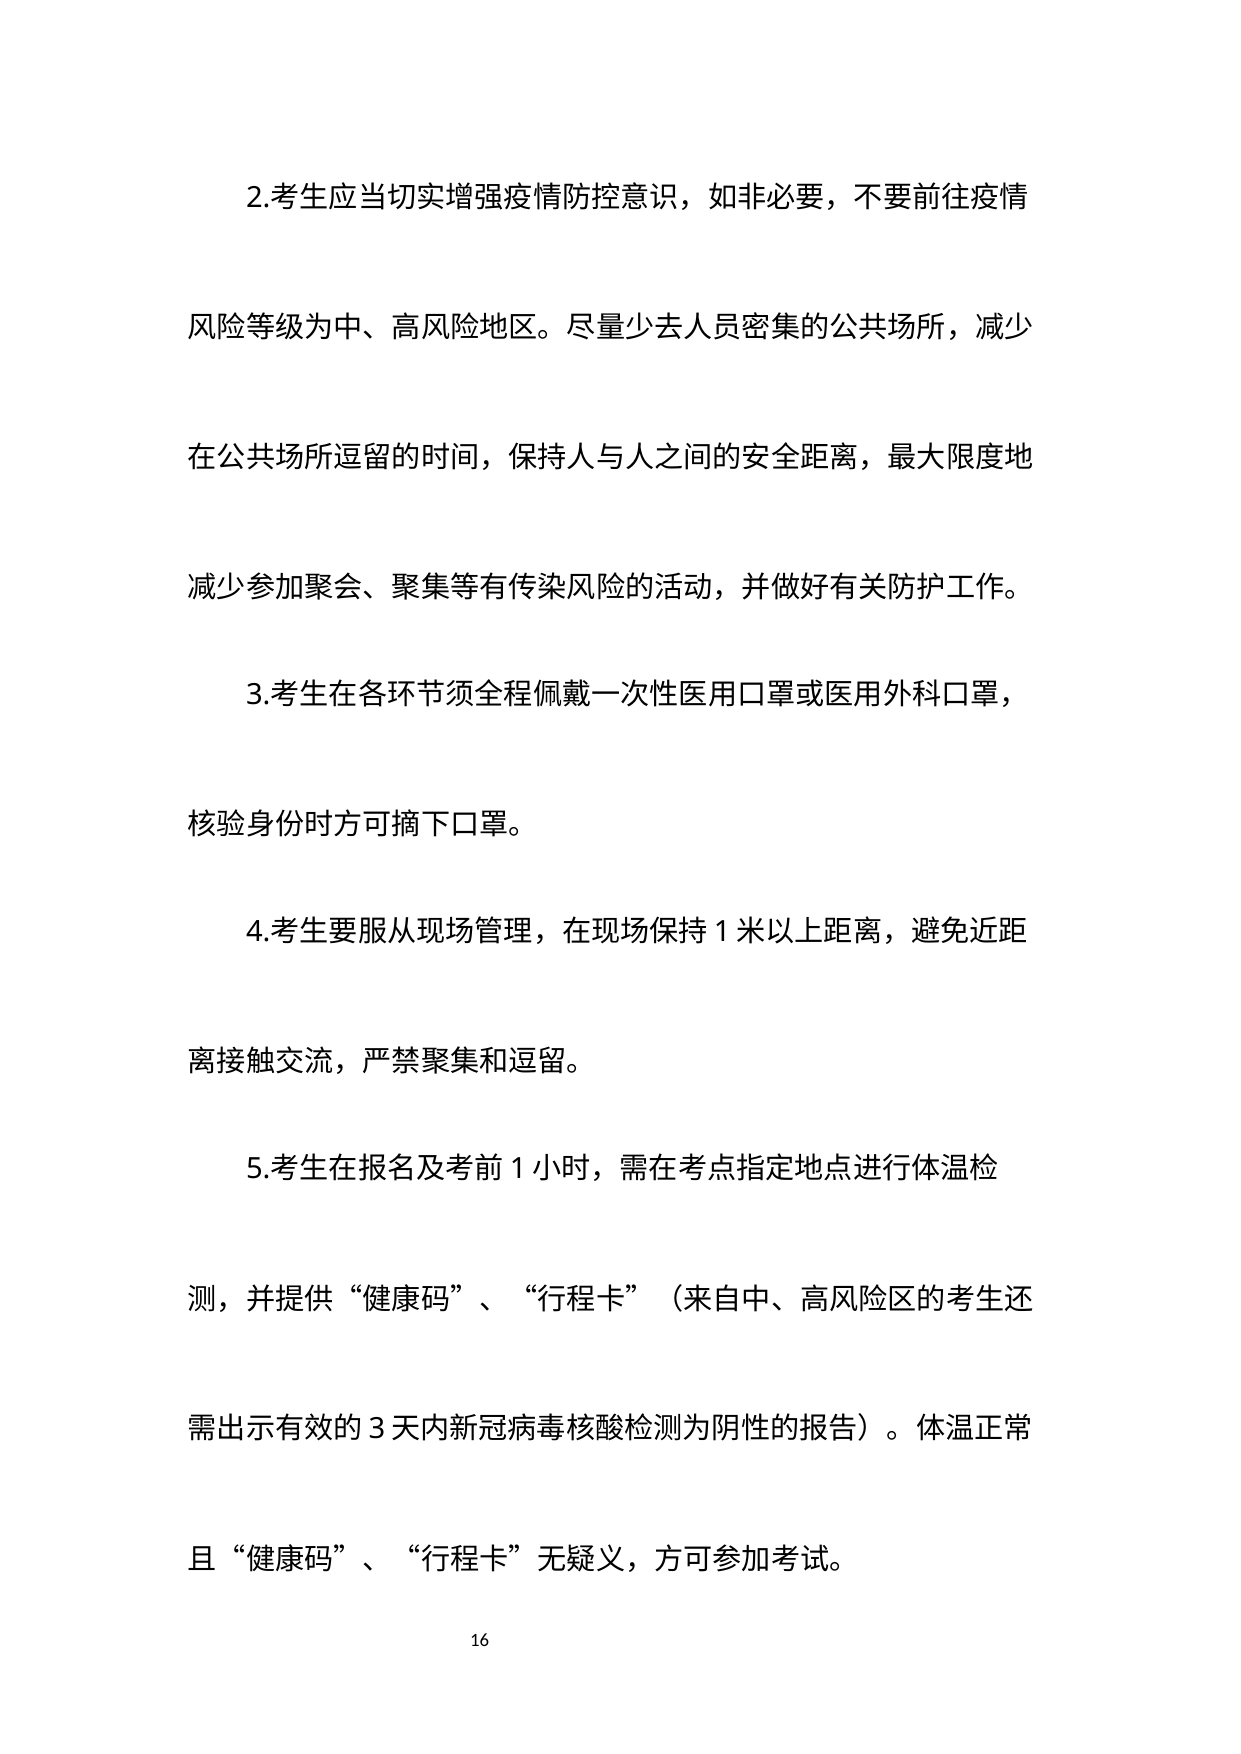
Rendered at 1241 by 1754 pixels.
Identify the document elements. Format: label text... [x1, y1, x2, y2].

text 5.考生在报名及考前1小时，需在考点指定地点进行体温检测，并提供“健康码”、“行程卡”（来自中、高风险区的考生还需出示有效的3天内新冠病毒核酸检测为阴性的报告）。体温正常且“健康码”、“行程卡”无疑义，方可参加考试。 [187, 1134, 1053, 1589]
text 3.考生在各环节须全程佩戴一次性医用口罩或医用外科口罩，核验身份时方可摘下口罩。 [187, 659, 1053, 854]
text 4.考生要服从现场管理，在现场保持1米以上距离，避免近距离接触交流，严禁聚集和逗留。 [187, 897, 1053, 1092]
text 2.考生应当切实增强疫情防控意识，如非必要，不要前往疫情风险等级为中、高风险地区。尽量少去人员密集的公共场所，减少在公共场所逗留的时间，保持人与人之间的安全距离，最大限度地减少参加聚会、聚集等有传染风险的活动，并做好有关防护工作。 [187, 162, 1053, 617]
